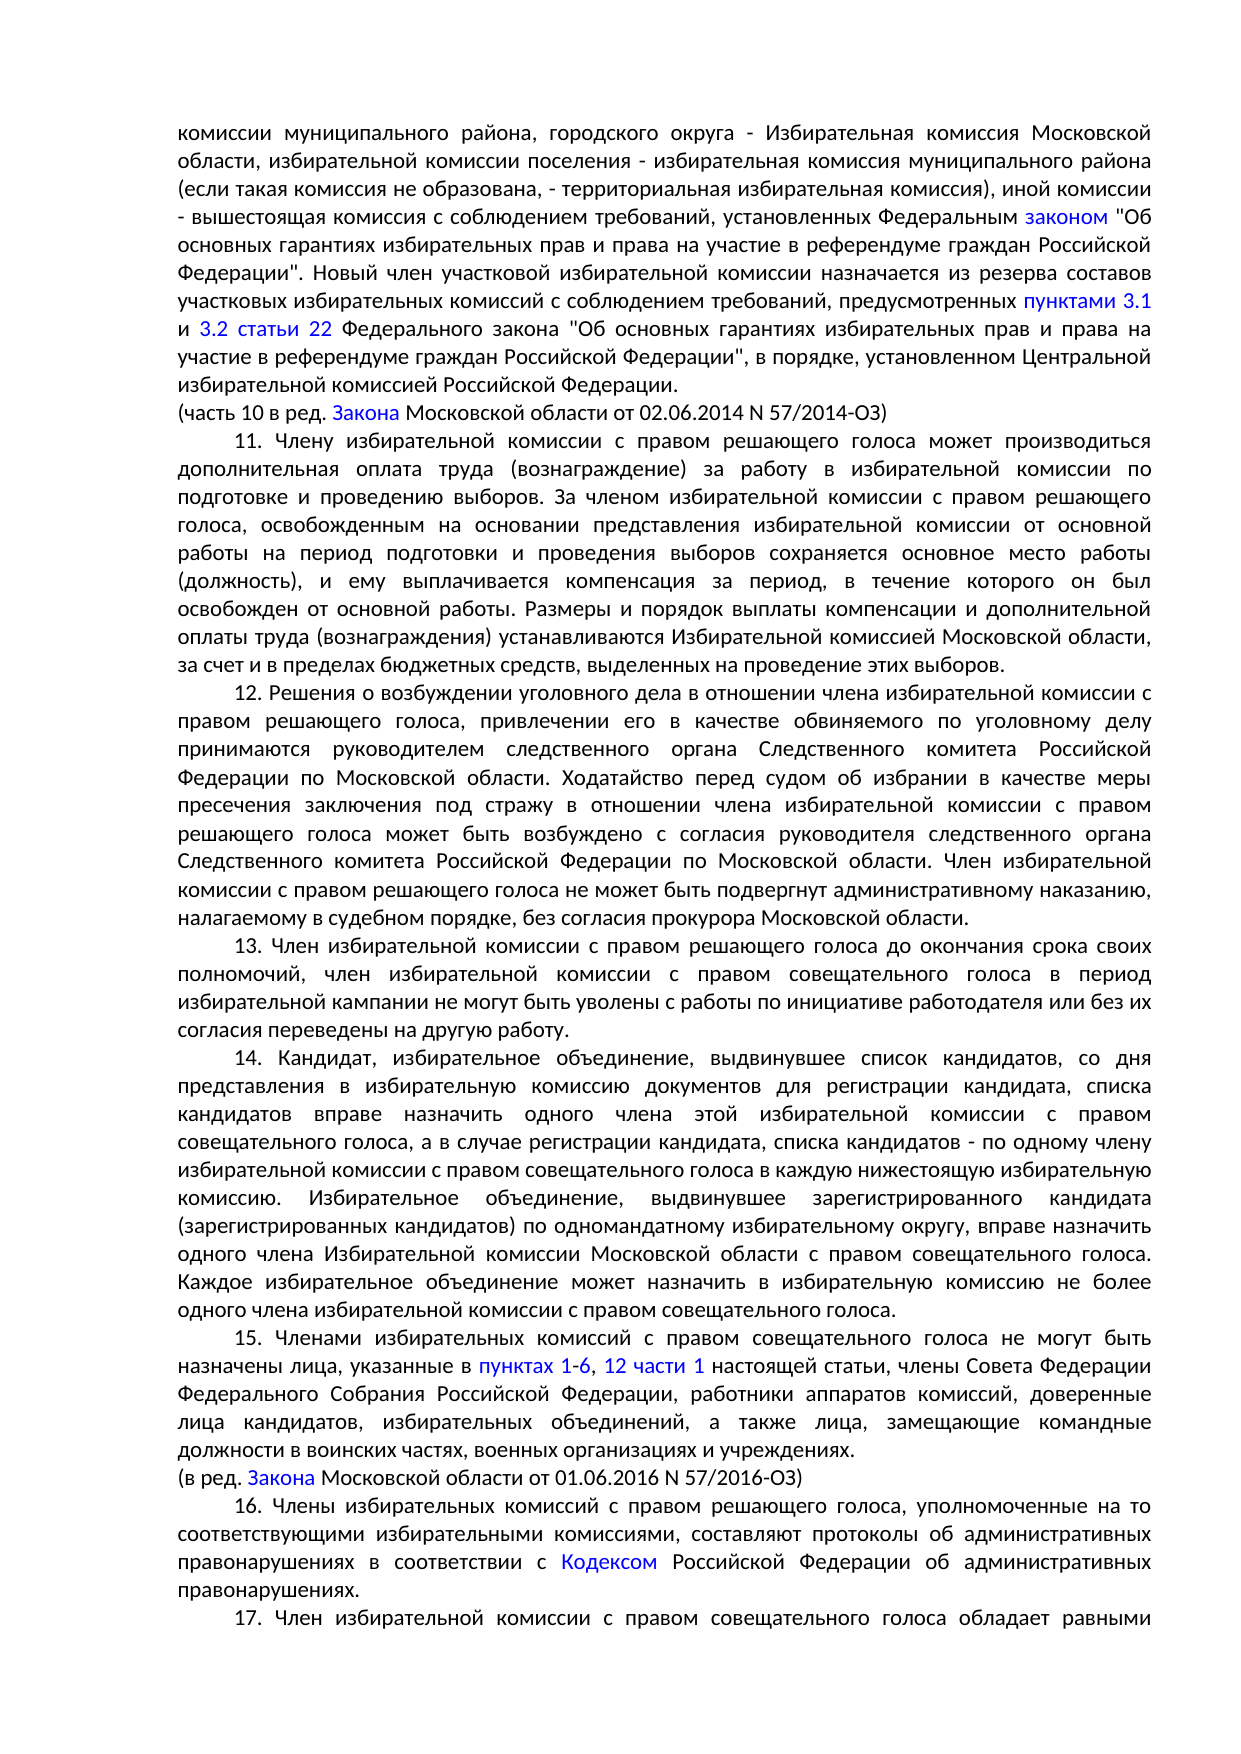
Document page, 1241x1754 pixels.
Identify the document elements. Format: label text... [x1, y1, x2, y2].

text 16. Члены избирательных комиссий с правом решающего голоса, уполномоченные на то соответствующими избирательными комиссиями, составляют протоколы об административных правонарушениях в соответствии с Кодексом Российской Федерации об административных правонарушениях. [177, 1491, 1152, 1603]
text (в ред. Закона Московской области от 01.06.2016 N 57/2016-ОЗ) [177, 1463, 1152, 1491]
text 13. Член избирательной комиссии с правом решающего голоса до окончания срока своих полномочий, член избирательной комиссии с правом совещательного голоса в период избирательной кампании не могут быть уволены с работы по инициативе работодателя или без их согласия переведены на другую работу. [177, 931, 1152, 1043]
text (часть 10 в ред. Закона Московской области от 02.06.2014 N 57/2014-ОЗ) [177, 398, 1152, 426]
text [177, 118, 1152, 398]
text 11. Члену избирательной комиссии с правом решающего голоса может производиться дополнительная оплата труда (вознаграждение) за работу в избирательной комиссии по подготовке и проведению выборов. За членом избирательной комиссии с правом решающего голоса, освобожденным на основании представления избирательной комиссии от основной работы на период подготовки и проведения выборов сохраняется основное место работы (должность), и ему выплачивается компенсация за период, в течение которого он был освобожден от основной работы. Размеры и порядок выплаты компенсации и дополнительной оплаты труда (вознаграждения) устанавливаются Избирательной комиссией Московской области, за счет и в пределах бюджетных средств, выделенных на проведение этих выборов. [177, 426, 1152, 678]
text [177, 1603, 1152, 1631]
text 12. Решения о возбуждении уголовного дела в отношении члена избирательной комиссии с правом решающего голоса, привлечении его в качестве обвиняемого по уголовному делу принимаются руководителем следственного органа Следственного комитета Российской Федерации по Московской области. Ходатайство перед судом об избрании в качестве меры пресечения заключения под стражу в отношении члена избирательной комиссии с правом решающего голоса может быть возбуждено с согласия руководителя следственного органа Следственного комитета Российской Федерации по Московской области. Член избирательной комиссии с правом решающего голоса не может быть подвергнут административному наказанию, налагаемому в судебном порядке, без согласия прокурора Московской области. [177, 678, 1152, 931]
text 15. Членами избирательных комиссий с правом совещательного голоса не могут быть назначены лица, указанные в пунктах 1-6, 12 части 1 настоящей статьи, члены Совета Федерации Федерального Собрания Российской Федерации, работники аппаратов комиссий, доверенные лица кандидатов, избирательных объединений, а также лица, замещающие командные должности в воинских частях, военных организациях и учреждениях. [177, 1323, 1152, 1463]
text 14. Кандидат, избирательное объединение, выдвинувшее список кандидатов, со дня представления в избирательную комиссию документов для регистрации кандидата, списка кандидатов вправе назначить одного члена этой избирательной комиссии с правом совещательного голоса, а в случае регистрации кандидата, списка кандидатов - по одному члену избирательной комиссии с правом совещательного голоса в каждую нижестоящую избирательную комиссию. Избирательное объединение, выдвинувшее зарегистрированного кандидата (зарегистрированных кандидатов) по одномандатному избирательному округу, вправе назначить одного члена Избирательной комиссии Московской области с правом совещательного голоса. Каждое избирательное объединение может назначить в избирательную комиссию не более одного члена избирательной комиссии с правом совещательного голоса. [177, 1043, 1152, 1323]
